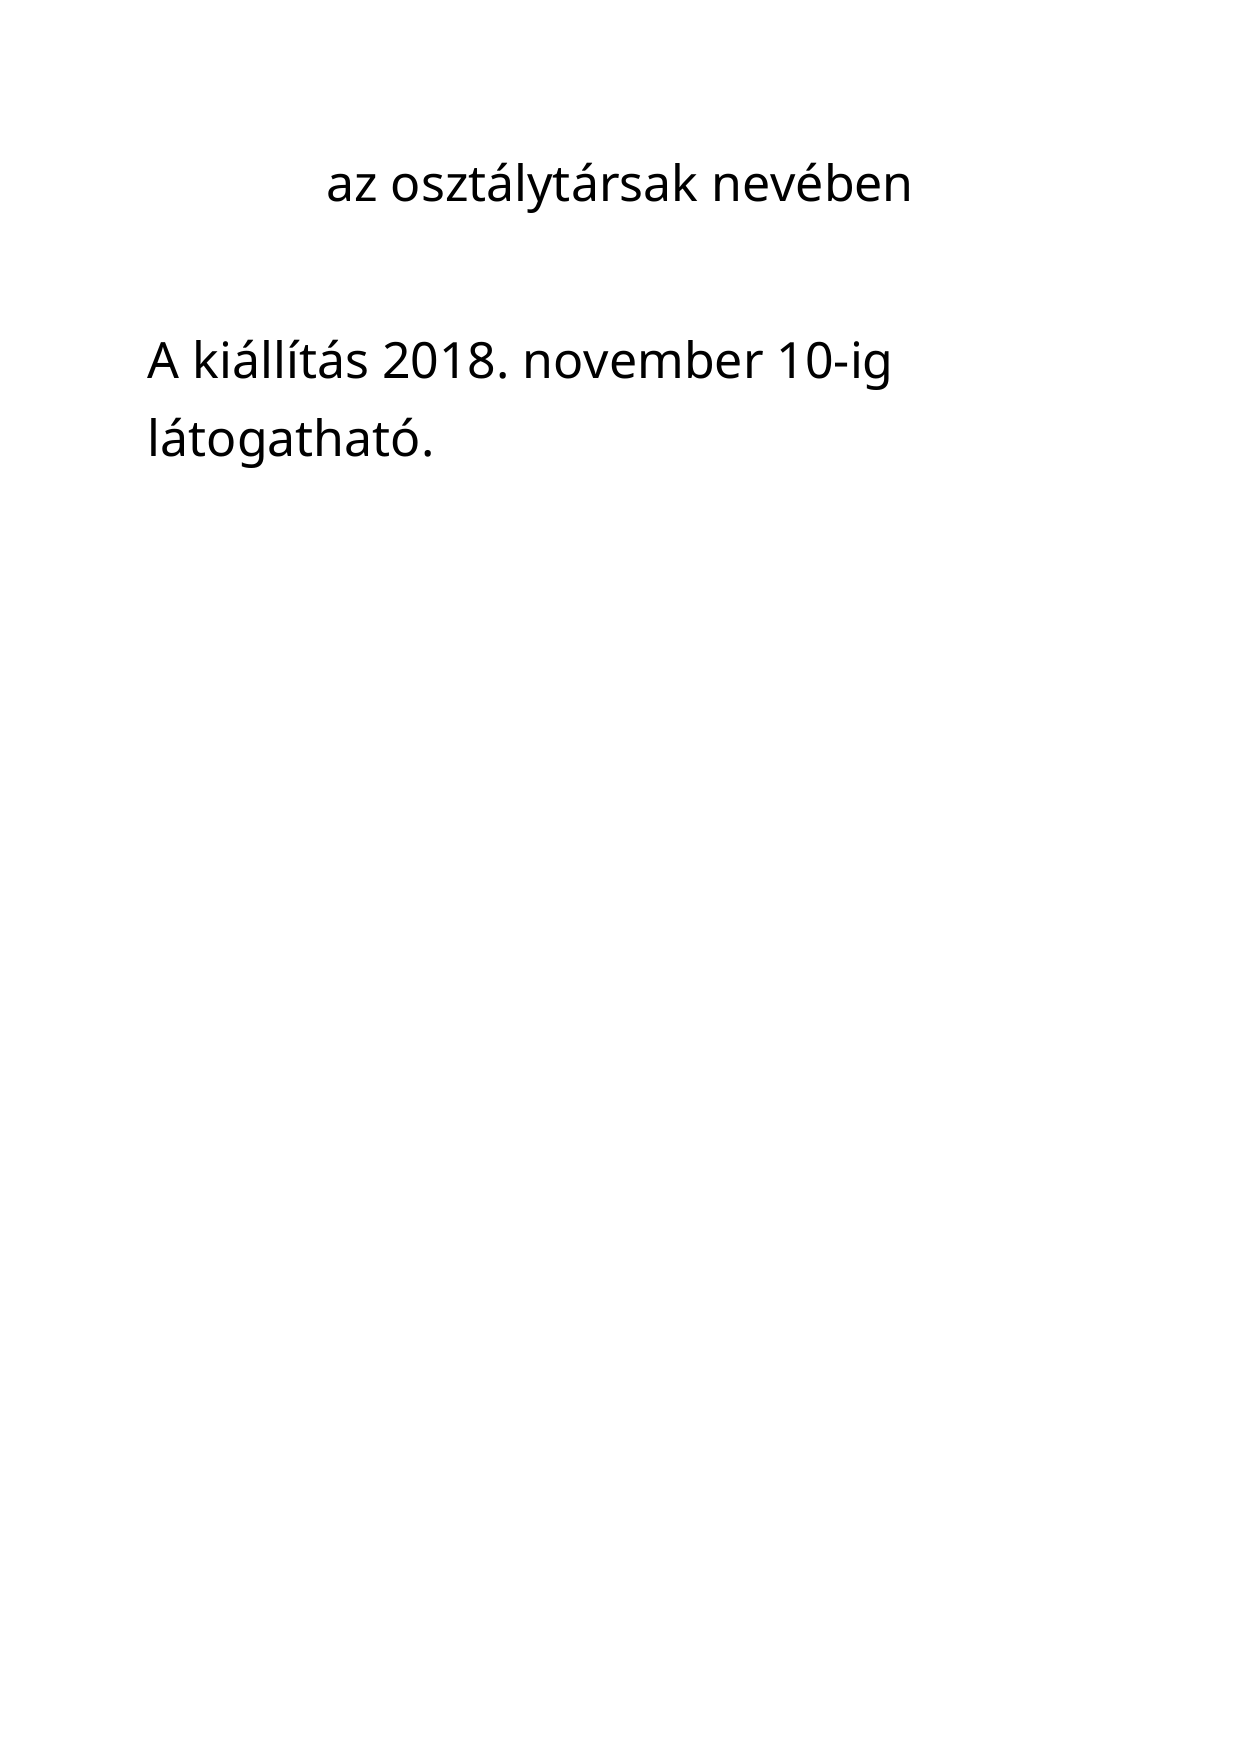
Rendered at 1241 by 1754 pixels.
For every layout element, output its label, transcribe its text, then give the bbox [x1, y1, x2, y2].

text A kiállítás 2018. november 10-ig látogatható. [148, 325, 1093, 472]
text az osztálytársak nevében [148, 148, 1093, 216]
